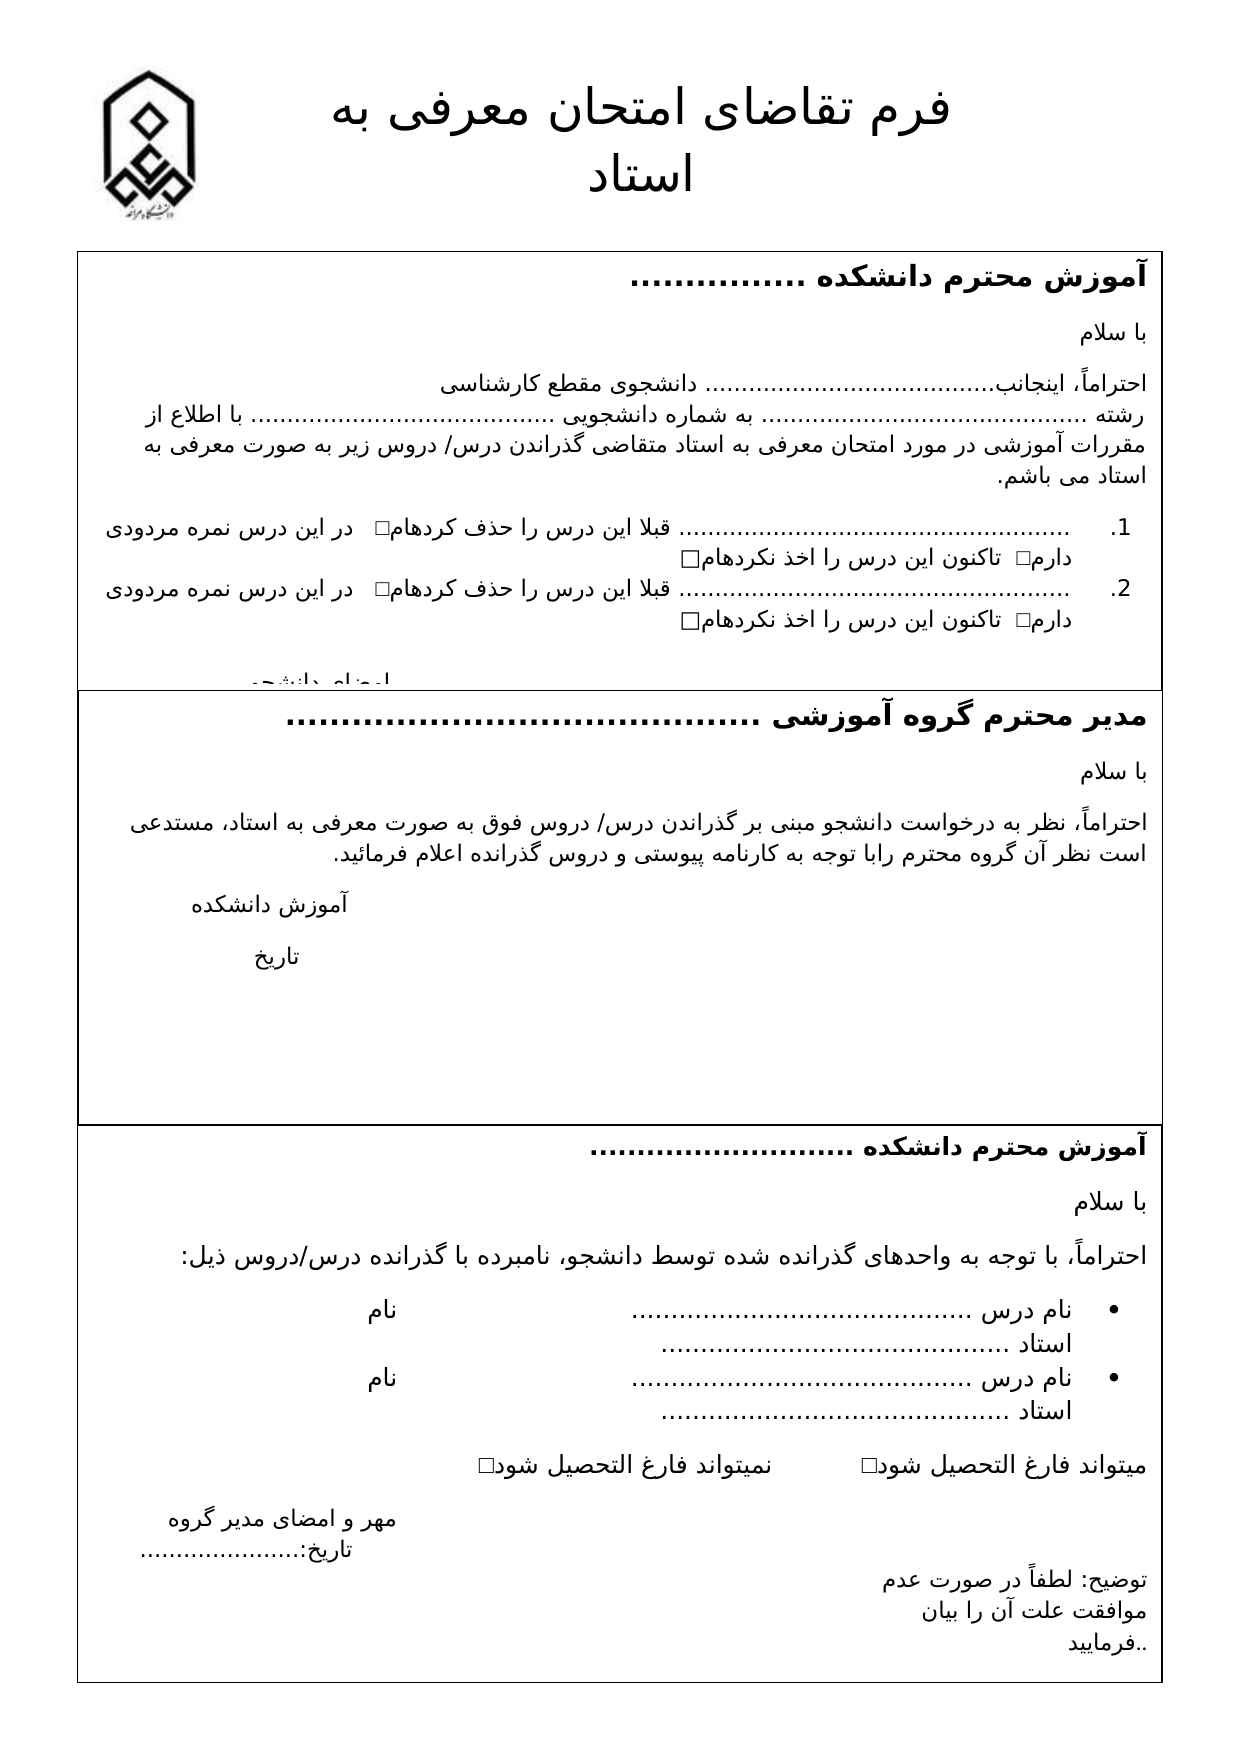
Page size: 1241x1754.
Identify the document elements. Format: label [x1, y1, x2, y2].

picture [93, 66, 202, 221]
